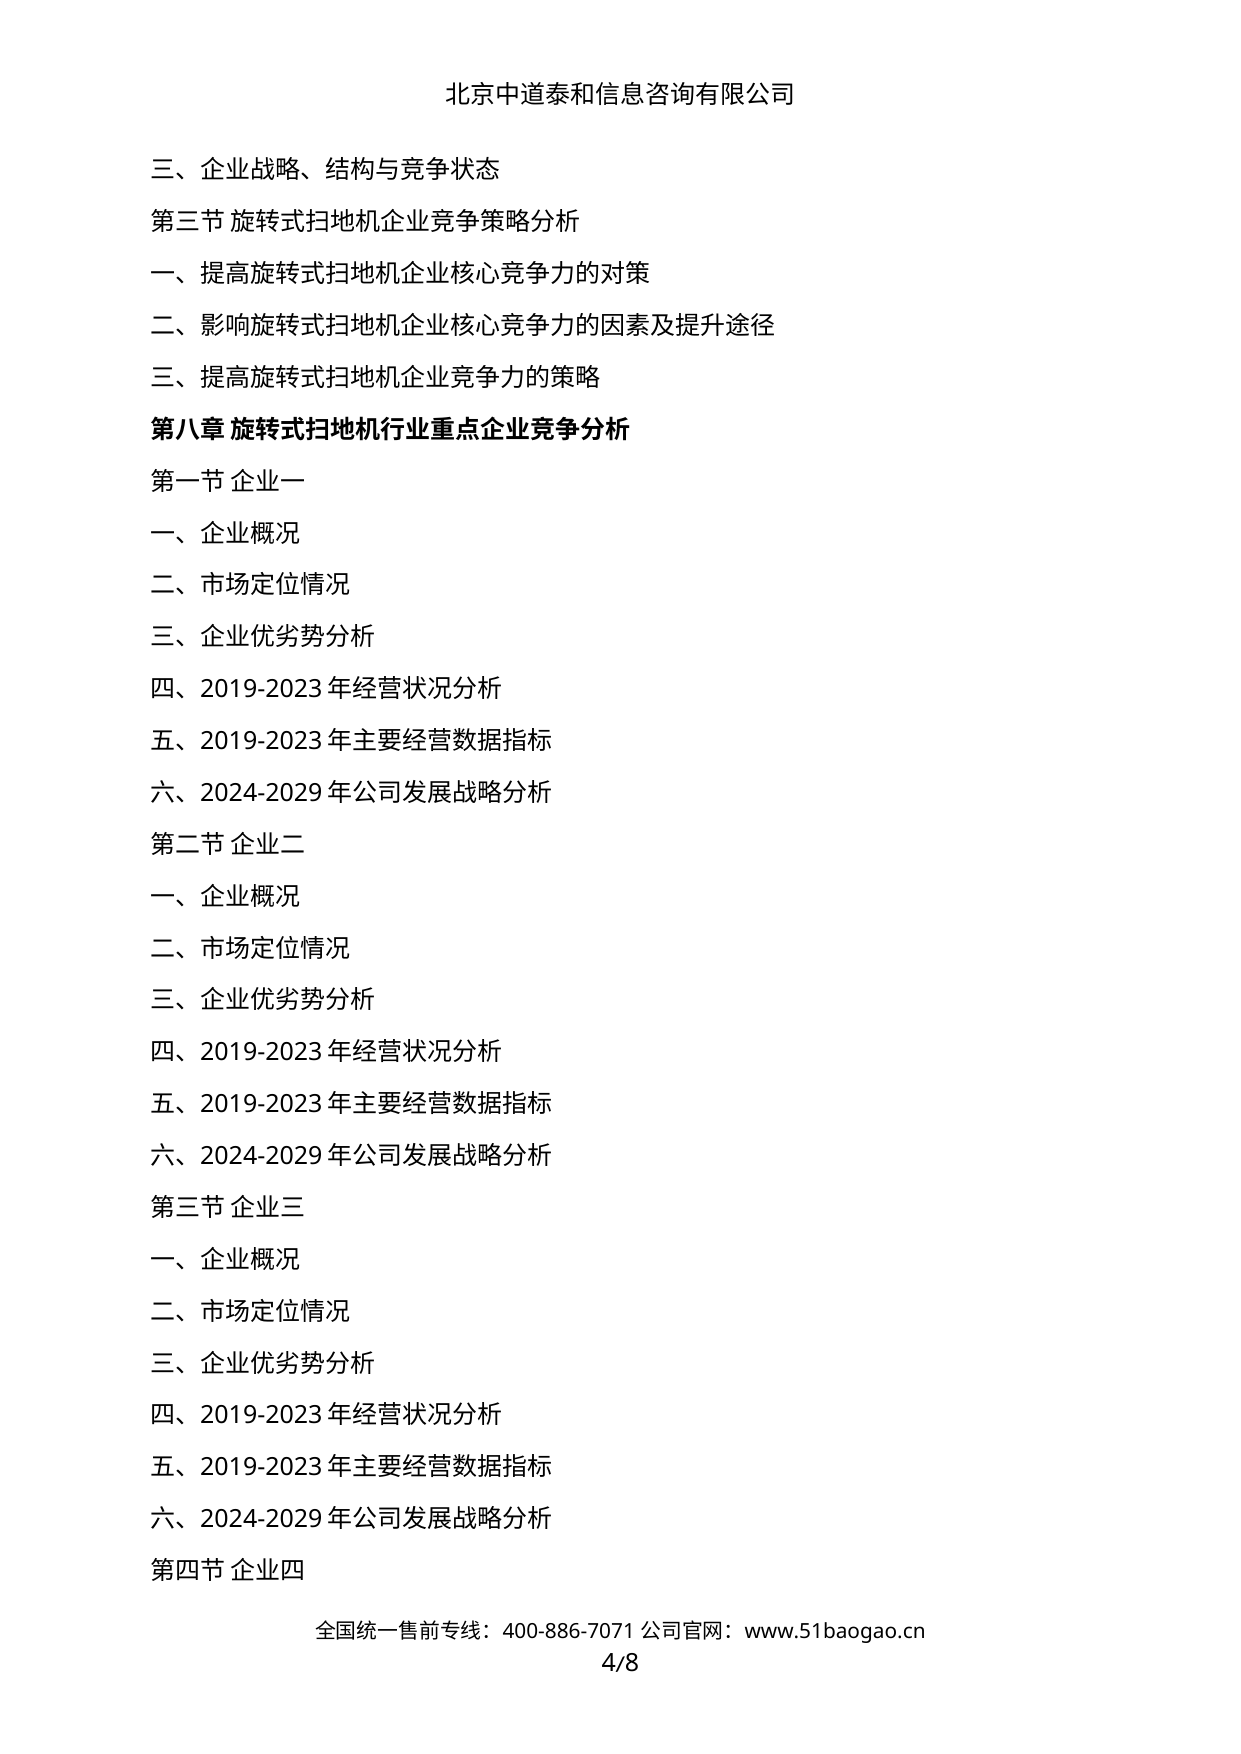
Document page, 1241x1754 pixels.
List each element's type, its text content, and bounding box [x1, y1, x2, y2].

text 六、2024-2029年公司发展战略分析 [150, 1136, 1090, 1172]
text 五、2019-2023年主要经营数据指标 [150, 1447, 1090, 1483]
text 六、2024-2029年公司发展战略分析 [150, 1499, 1090, 1535]
text 三、企业优劣势分析 [150, 980, 1090, 1016]
text 第八章 旋转式扫地机行业重点企业竞争分析 [150, 409, 1090, 446]
text 一、提高旋转式扫地机企业核心竞争力的对策 [150, 254, 1090, 290]
text 一、企业概况 [150, 876, 1090, 912]
text 三、提高旋转式扫地机企业竞争力的策略 [150, 357, 1090, 394]
text 二、市场定位情况 [150, 928, 1090, 964]
text 二、市场定位情况 [150, 565, 1090, 601]
text 第三节 企业三 [150, 1187, 1090, 1224]
text 第一节 企业一 [150, 461, 1090, 497]
text 三、企业优劣势分析 [150, 617, 1090, 653]
text 第二节 企业二 [150, 824, 1090, 861]
text 第四节 企业四 [150, 1551, 1090, 1587]
text 三、企业战略、结构与竞争状态 [150, 150, 1090, 186]
text 四、2019-2023年经营状况分析 [150, 1395, 1090, 1431]
text 六、2024-2029年公司发展战略分析 [150, 772, 1090, 809]
text 一、企业概况 [150, 1239, 1090, 1276]
text 二、市场定位情况 [150, 1291, 1090, 1327]
text 一、企业概况 [150, 513, 1090, 549]
text 第三节 旋转式扫地机企业竞争策略分析 [150, 202, 1090, 238]
text 四、2019-2023年经营状况分析 [150, 669, 1090, 705]
text 五、2019-2023年主要经营数据指标 [150, 721, 1090, 757]
text 三、企业优劣势分析 [150, 1343, 1090, 1379]
text 五、2019-2023年主要经营数据指标 [150, 1084, 1090, 1120]
text 四、2019-2023年经营状况分析 [150, 1032, 1090, 1068]
text 二、影响旋转式扫地机企业核心竞争力的因素及提升途径 [150, 306, 1090, 342]
